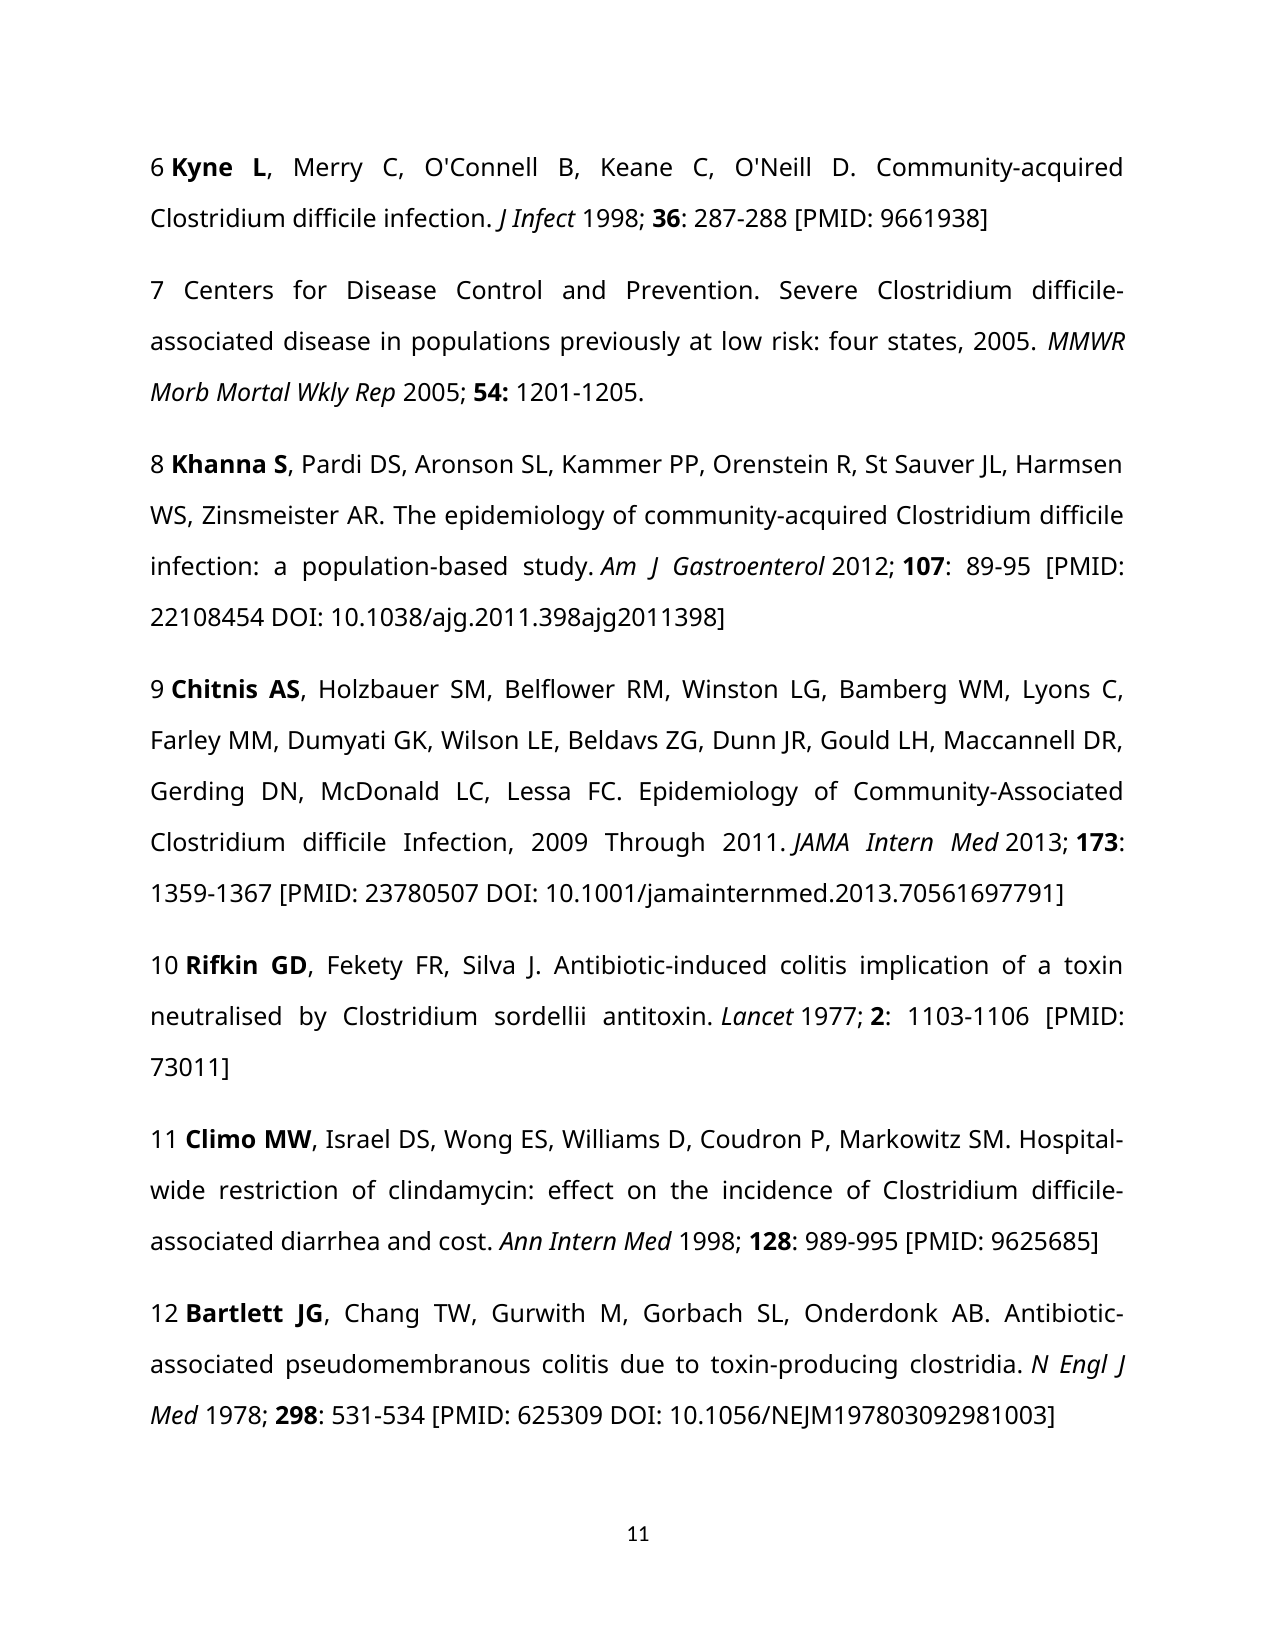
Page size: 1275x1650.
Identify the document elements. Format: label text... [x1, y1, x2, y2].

text 7 Centers for Disease Control and Prevention. Severe Clostridium difficile-associated disease in populations previously at low risk: four states, 2005. MMWR Morb Mortal Wkly Rep 2005; 54: 1201-1205. [150, 273, 1125, 409]
text 9 Chitnis AS, Holzbauer SM, Belflower RM, Winston LG, Bamberg WM, Lyons C, Farley MM, Dumyati GK, Wilson LE, Beldavs ZG, Dunn JR, Gould LH, Maccannell DR, Gerding DN, McDonald LC, Lessa FC. Epidemiology of Community-Associated Clostridium difficile Infection, 2009 Through 2011. JAMA Intern Med 2013; 173: 1359-1367 [PMID: 23780507 DOI: 10.1001/jamainternmed.2013.70561697791] [150, 672, 1125, 910]
text 8 Khanna S, Pardi DS, Aronson SL, Kammer PP, Orenstein R, St Sauver JL, Harmsen WS, Zinsmeister AR. The epidemiology of community-acquired Clostridium difficile infection: a population-based study. Am J Gastroenterol 2012; 107: 89-95 [PMID: 22108454 DOI: 10.1038/ajg.2011.398ajg2011398] [150, 447, 1125, 634]
text 11 Climo MW, Israel DS, Wong ES, Williams D, Coudron P, Markowitz SM. Hospital-wide restriction of clindamycin: effect on the incidence of Clostridium difficile-associated diarrhea and cost. Ann Intern Med 1998; 128: 989-995 [PMID: 9625685] [150, 1122, 1125, 1258]
text 10 Rifkin GD, Fekety FR, Silva J. Antibiotic-induced colitis implication of a toxin neutralised by Clostridium sordellii antitoxin. Lancet 1977; 2: 1103-1106 [PMID: 73011] [150, 948, 1125, 1084]
text 12 Bartlett JG, Chang TW, Gurwith M, Gorbach SL, Onderdonk AB. Antibiotic-associated pseudomembranous colitis due to toxin-producing clostridia. N Engl J Med 1978; 298: 531-534 [PMID: 625309 DOI: 10.1056/NEJM197803092981003] [150, 1296, 1125, 1432]
text 6 Kyne L, Merry C, O'Connell B, Keane C, O'Neill D. Community-acquired Clostridium difficile infection. J Infect 1998; 36: 287-288 [PMID: 9661938] [150, 150, 1125, 235]
